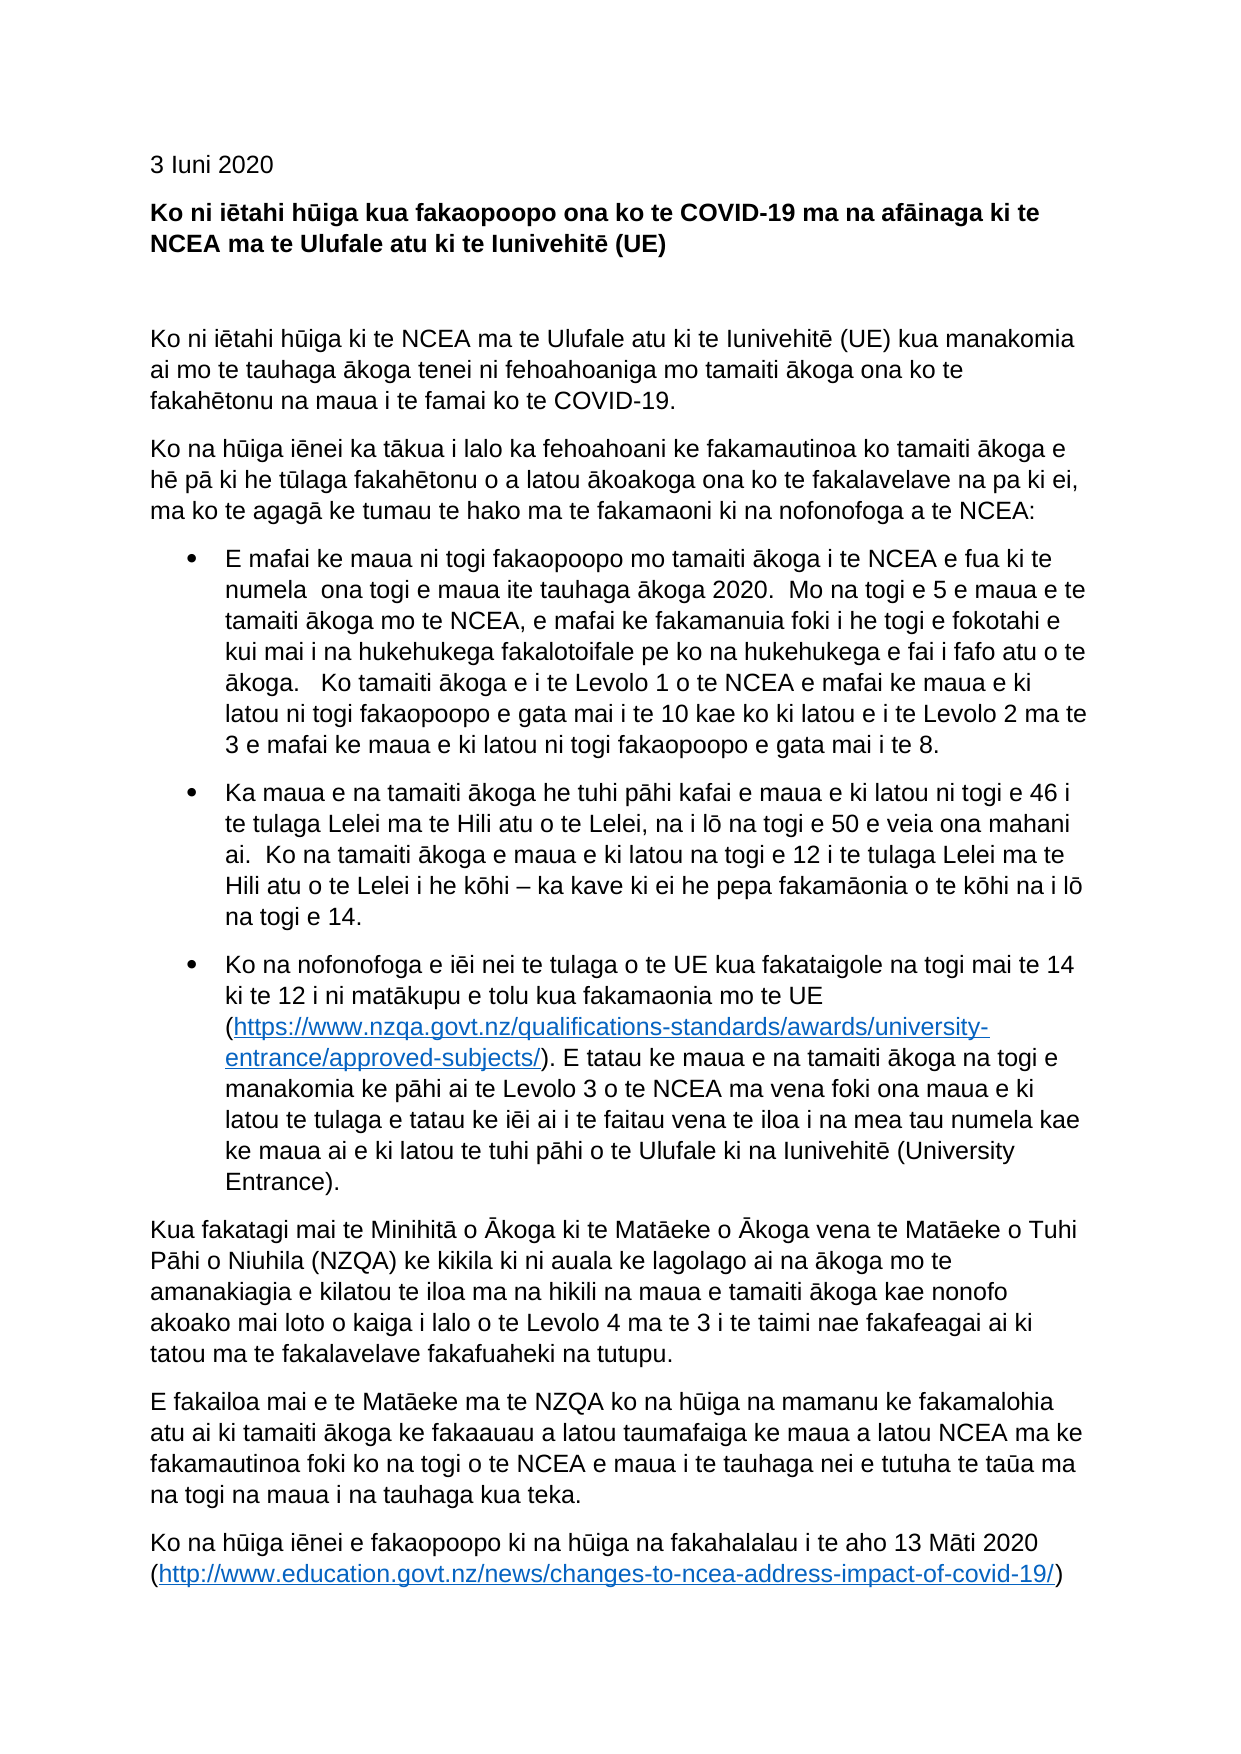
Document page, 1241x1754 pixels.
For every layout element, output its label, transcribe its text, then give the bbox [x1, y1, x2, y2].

text Kua fakatagi mai te Minihitā o Ākoga ki te Matāeke o Ākoga vena te Matāeke o Tuhi Pāhi o Niuhila (NZQA) ke kikila ki ni auala ke lagolago ai na ākoga mo te amanakiagia e kilatou te iloa ma na hikili na maua e tamaiti ākoga kae nonofo akoako mai loto o kaiga i lalo o te Levolo 4 ma te 3 i te taimi nae fakafeagai ai ki tatou ma te fakalavelave fakafuaheki na tutupu. [150, 1215, 1090, 1368]
text 3 Iuni 2020 [150, 150, 1090, 179]
list E mafai ke maua ni togi fakaopoopo mo tamaiti ākoga i te NCEA e fua ki te numela ona togi e maua ite tauhaga ākoga 2020. Mo na togi e 5 e maua e te tamaiti ākoga mo te NCEA, e mafai ke fakamanuia foki i he togi e fokotahi e kui mai i na hukehukega fakalotoifale pe ko na hukehukega e fai i fafo atu o te ākoga. Ko tamaiti ākoga e i te Levolo 1 o te NCEA e mafai ke maua e ki latou ni togi fakaopoopo e gata mai i te 10 kae ko ki latou e i te Levolo 2 ma te 3 e mafai ke maua e ki latou ni togi fakaopoopo e gata mai i te 8. [187, 544, 1090, 759]
text E fakailoa mai e te Matāeke ma te NZQA ko na hūiga na mamanu ke fakamalohia atu ai ki tamaiti ākoga ke fakaauau a latou taumafaiga ke maua a latou NCEA ma ke fakamautinoa foki ko na togi o te NCEA e maua i te tauhaga nei e tutuha te taūa ma na togi na maua i na tauhaga kua teka. [150, 1387, 1090, 1509]
text Ko ni iētahi hūiga ki te NCEA ma te Ulufale atu ki te Iunivehitē (UE) kua manakomia ai mo te tauhaga ākoga tenei ni fehoahoaniga mo tamaiti ākoga ona ko te fakahētonu na maua i te famai ko te COVID-19. [150, 324, 1090, 415]
list Ko na nofonofoga e iēi nei te tulaga o te UE kua fakataigole na togi mai te 14 ki te 12 i ni matākupu e tolu kua fakamaonia mo te UE (https://www.nzqa.govt.nz/qualifications-standards/awards/university-entrance/approved-subjects/). E tatau ke maua e na tamaiti ākoga na togi e manakomia ke pāhi ai te Levolo 3 o te NCEA ma vena foki ona maua e ki latou te tulaga e tatau ke iēi ai i te faitau vena te iloa i na mea tau numela kae ke maua ai e ki latou te tuhi pāhi o te Ulufale ki na Iunivehitē (University Entrance). [187, 950, 1090, 1196]
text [150, 1528, 1090, 1587]
text Ko ni iētahi hūiga kua fakaopoopo ona ko te COVID-19 ma na afāinaga ki te NCEA ma te Ulufale atu ki te Iunivehitē (UE) [150, 198, 1090, 257]
list Ka maua e na tamaiti ākoga he tuhi pāhi kafai e maua e ki latou ni togi e 46 i te tulaga Lelei ma te Hili atu o te Lelei, na i lō na togi e 50 e veia ona mahani ai. Ko na tamaiti ākoga e maua e ki latou na togi e 12 i te tulaga Lelei ma te Hili atu o te Lelei i he kōhi – ka kave ki ei he pepa fakamāonia o te kōhi na i lō na togi e 14. [187, 778, 1090, 931]
text Ko na hūiga iēnei ka tākua i lalo ka fehoahoani ke fakamautinoa ko tamaiti ākoga e hē pā ki he tūlaga fakahētonu o a latou ākoakoga ona ko te fakalavelave na pa ki ei, ma ko te agagā ke tumau te hako ma te fakamaoni ki na nofonofoga a te NCEA: [150, 434, 1090, 525]
